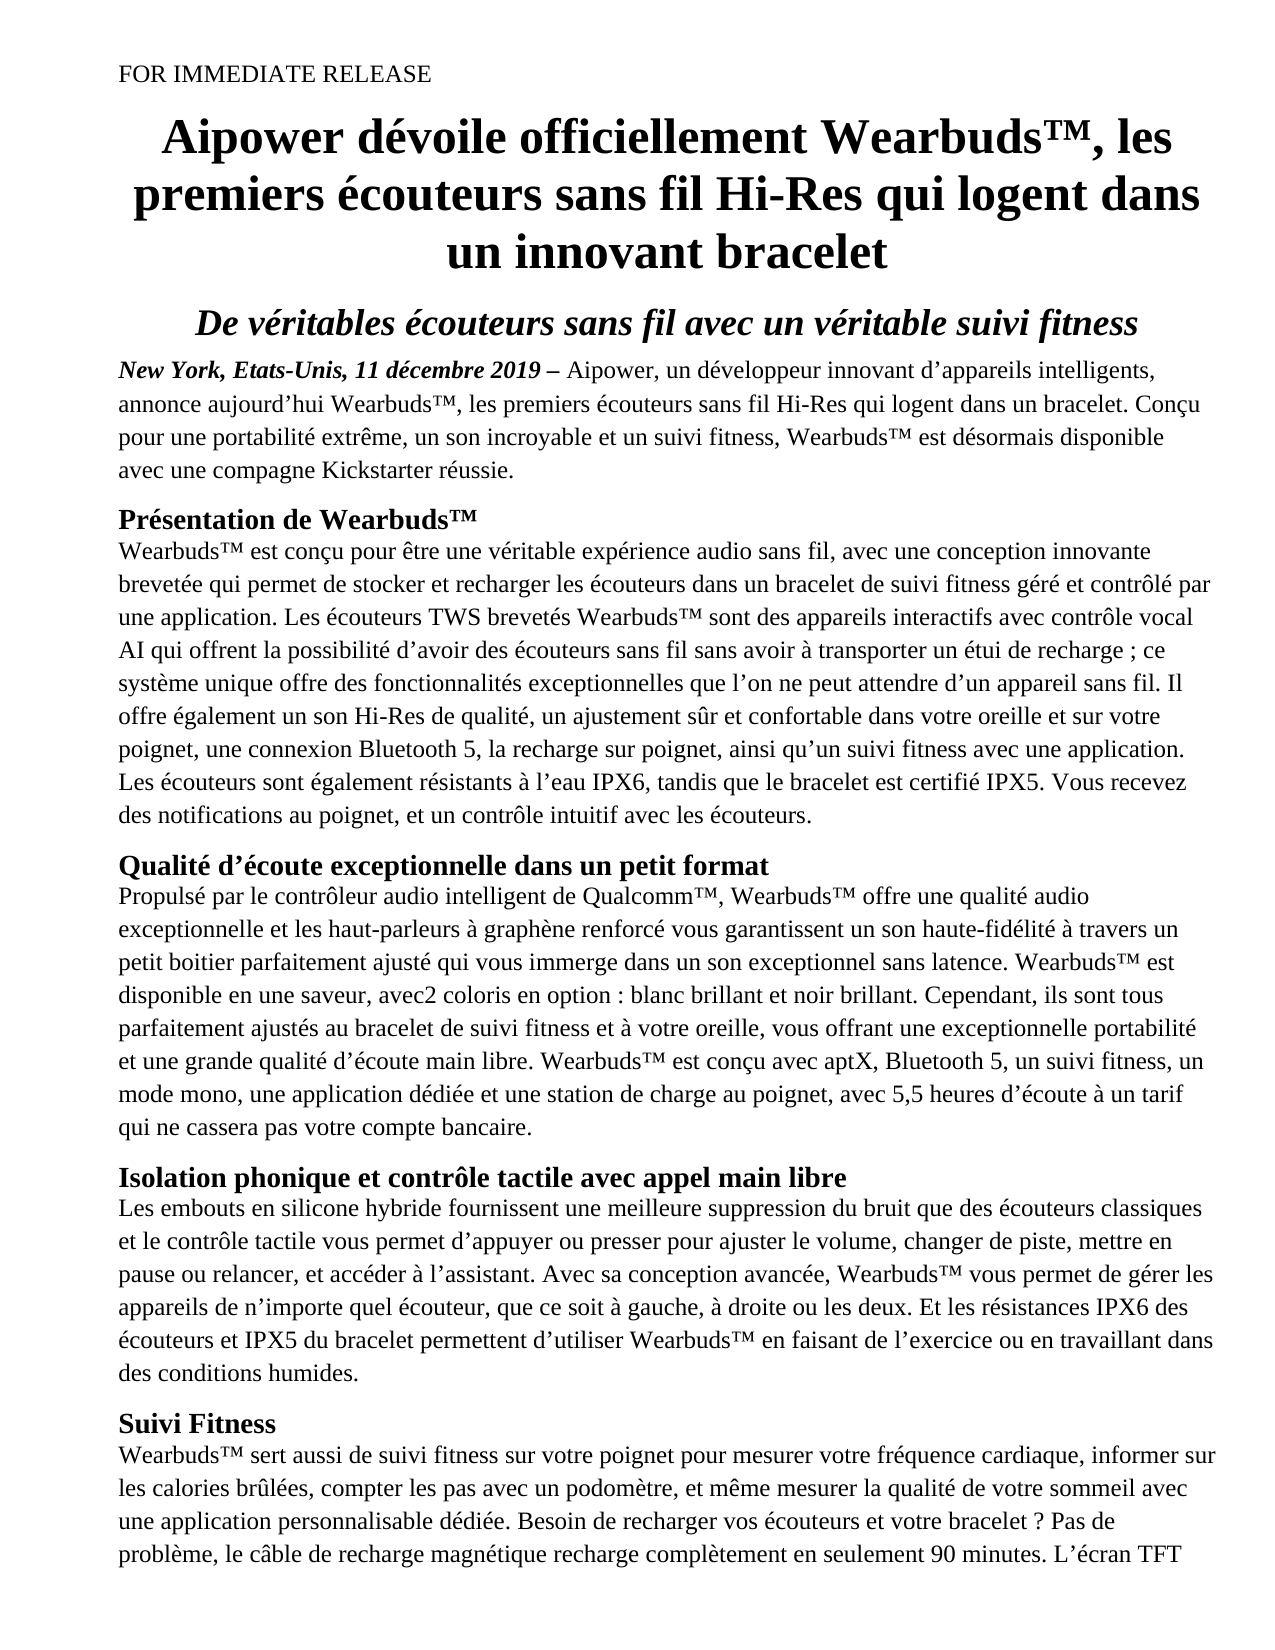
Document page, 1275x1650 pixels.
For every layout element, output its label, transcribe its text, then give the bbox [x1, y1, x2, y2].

text Wearbuds™ est conçu pour être une véritable expérience audio sans fil, avec une conception innovante brevetée qui permet de stocker et recharger les écouteurs dans un bracelet de suivi fitness géré et contrôlé par une application. Les écouteurs TWS brevetés Wearbuds™ sont des appareils interactifs avec contrôle vocal AI qui offrent la possibilité d’avoir des écouteurs sans fil sans avoir à transporter un étui de recharge ; ce système unique offre des fonctionnalités exceptionnelles que l’on ne peut attendre d’un appareil sans fil. Il offre également un son Hi-Res de qualité, un ajustement sûr et confortable dans votre oreille et sur votre poignet, une connexion Bluetooth 5, la recharge sur poignet, ainsi qu’un suivi fitness avec une application. Les écouteurs sont également résistants à l’eau IPX6, tandis que le bracelet est certifié IPX5. Vous recevez des notifications au poignet, et un contrôle intuitif avec les écouteurs. [118, 536, 1216, 829]
subtitle Aipower dévoile officiellement Wearbuds™, les premiers écouteurs sans fil Hi-Res qui logent dans un innovant bracelet [118, 107, 1216, 279]
text FOR IMMEDIATE RELEASE [118, 59, 1216, 88]
subtitle Isolation phonique et contrôle tactile avec appel main libre [118, 1160, 1216, 1193]
text Propulsé par le contrôleur audio intelligent de Qualcomm™, Wearbuds™ offre une qualité audio exceptionnelle et les haut-parleurs à graphène renforcé vous garantissent un son haute-fidélité à travers un petit boitier parfaitement ajusté qui vous immerge dans un son exceptionnel sans latence. Wearbuds™ est disponible en une saveur, avec2 coloris en option : blanc brillant et noir brillant. Cependant, ils sont tous parfaitement ajustés au bracelet de suivi fitness et à votre oreille, vous offrant une exceptionnelle portabilité et une grande qualité d’écoute main libre. Wearbuds™ est conçu avec aptX, Bluetooth 5, un suivi fitness, un mode mono, une application dédiée et une station de charge au poignet, avec 5,5 heures d’écoute à un tarif qui ne cassera pas votre compte bancaire. [118, 881, 1216, 1141]
text Les embouts en silicone hybride fournissent une meilleure suppression du bruit que des écouteurs classiques et le contrôle tactile vous permet d’appuyer ou presser pour ajuster le volume, changer de piste, mettre en pause ou relancer, et accéder à l’assistant. Avec sa conception avancée, Wearbuds™ vous permet de gérer les appareils de n’importe quel écouteur, que ce soit à gauche, à droite ou les deux. Et les résistances IPX6 des écouteurs et IPX5 du bracelet permettent d’utiliser Wearbuds™ en faisant de l’exercice ou en travaillant dans des conditions humides. [118, 1193, 1216, 1387]
subtitle Qualité d’écoute exceptionnelle dans un petit format [118, 848, 1216, 881]
subtitle Présentation de Wearbuds™ [118, 502, 1216, 536]
text New York, Etats-Unis, 11 décembre 2019 – Aipower, un développeur innovant d’appareils intelligents, annonce aujourd’hui Wearbuds™, les premiers écouteurs sans fil Hi-Res qui logent dans un bracelet. Conçu pour une portabilité extrême, un son incroyable et un suivi fitness, Wearbuds™ est désormais disponible avec une compagne Kickstarter réussie. [118, 356, 1216, 483]
subtitle De véritables écouteurs sans fil avec un véritable suivi fitness [118, 300, 1216, 343]
subtitle Suivi Fitness [118, 1406, 1216, 1440]
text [118, 1440, 1216, 1567]
